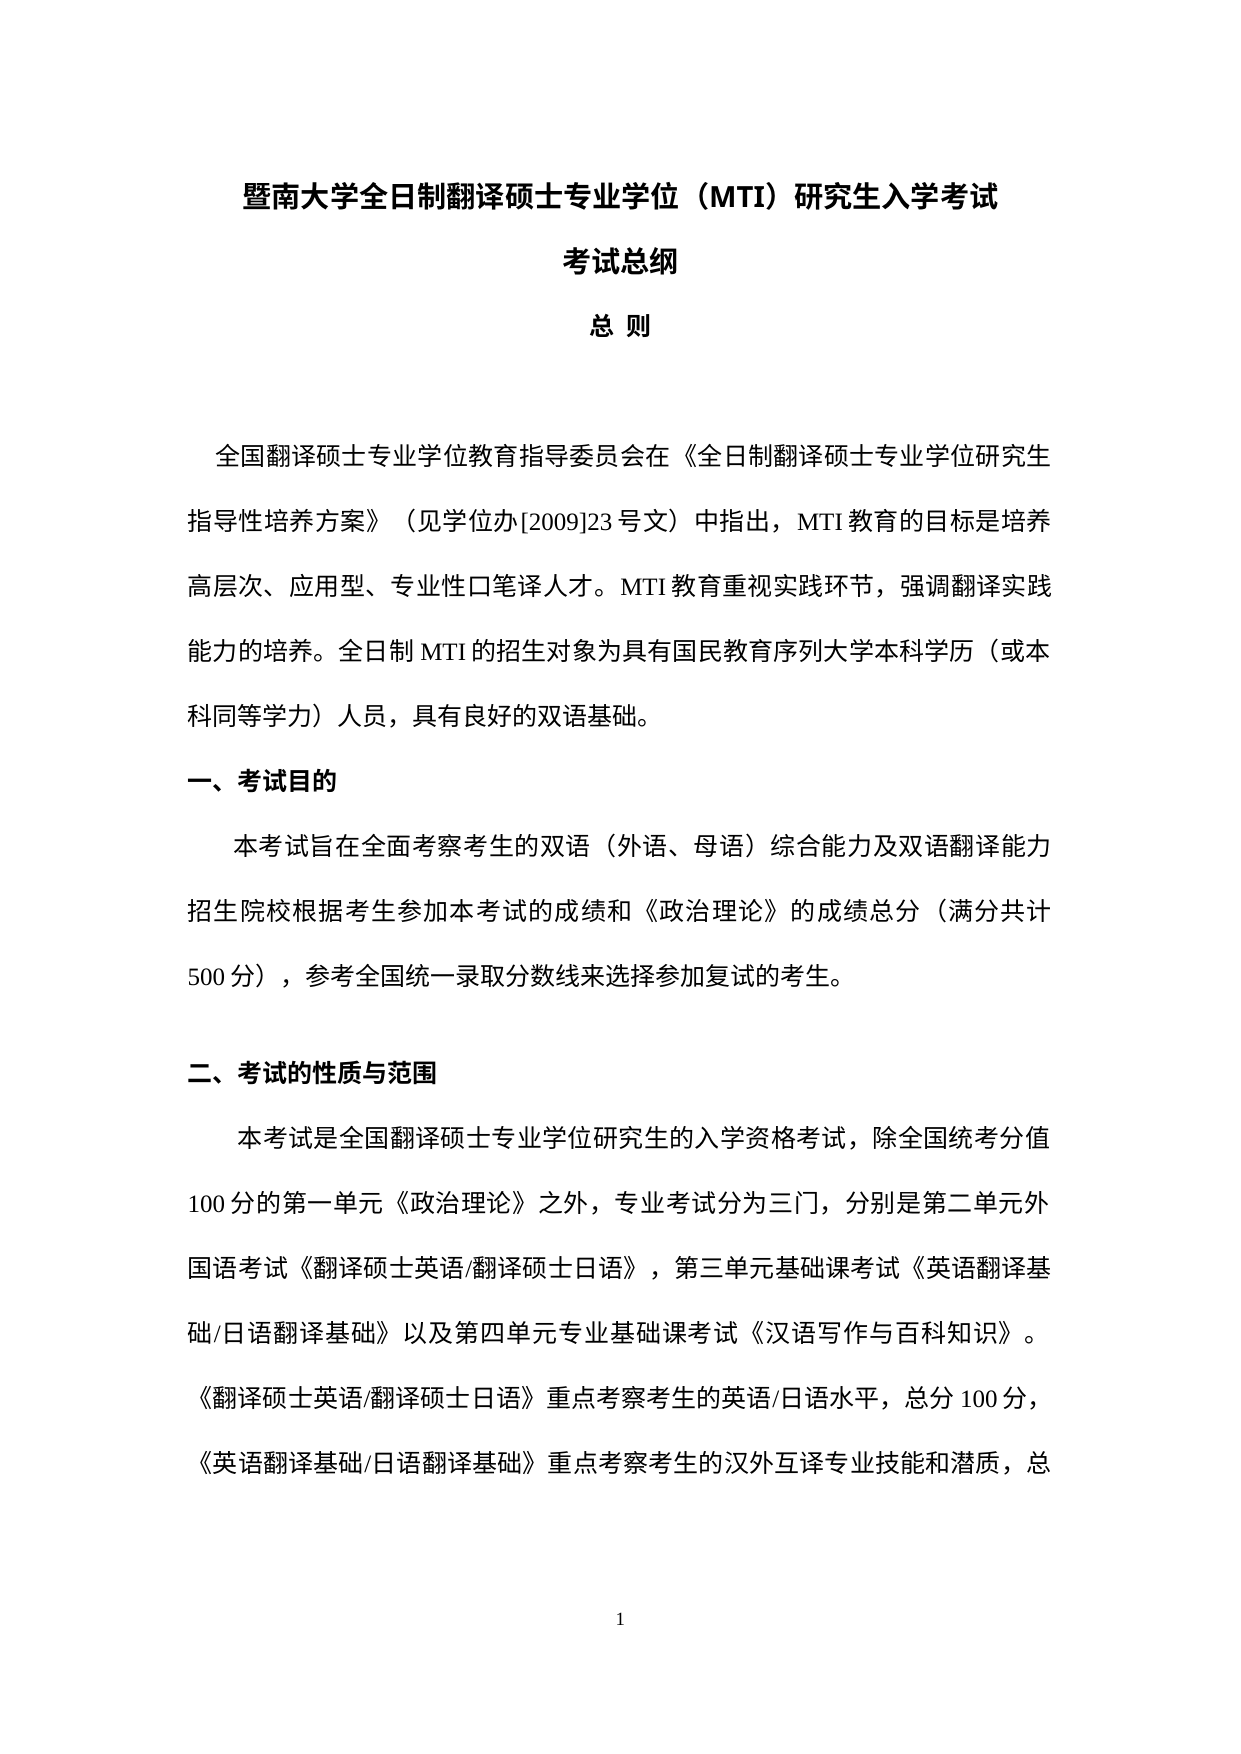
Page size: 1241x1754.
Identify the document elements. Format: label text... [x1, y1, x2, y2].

text 考试总纲 [187, 227, 1053, 292]
text 暨南大学全日制翻译硕士专业学位（MTI）研究生入学考试 [187, 162, 1053, 227]
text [187, 1104, 1053, 1494]
text 一、考试目的 [187, 747, 1053, 812]
text 二、考试的性质与范围 [187, 1039, 1053, 1104]
text 全国翻译硕士专业学位教育指导委员会在《全日制翻译硕士专业学位研究生指导性培养方案》（见学位办[2009]23号文）中指出，MTI教育的目标是培养高层次、应用型、专业性口笔译人才。MTI教育重视实践环节，强调翻译实践能力的培养。全日制MTI的招生对象为具有国民教育序列大学本科学历（或本科同等学力）人员，具有良好的双语基础。 [187, 422, 1053, 747]
text 总 则 [187, 292, 1053, 357]
text 本考试旨在全面考察考生的双语（外语、母语）综合能力及双语翻译能力，招生院校根据考生参加本考试的成绩和《政治理论》的成绩总分（满分共计500分），参考全国统一录取分数线来选择参加复试的考生。 [187, 812, 1053, 1007]
